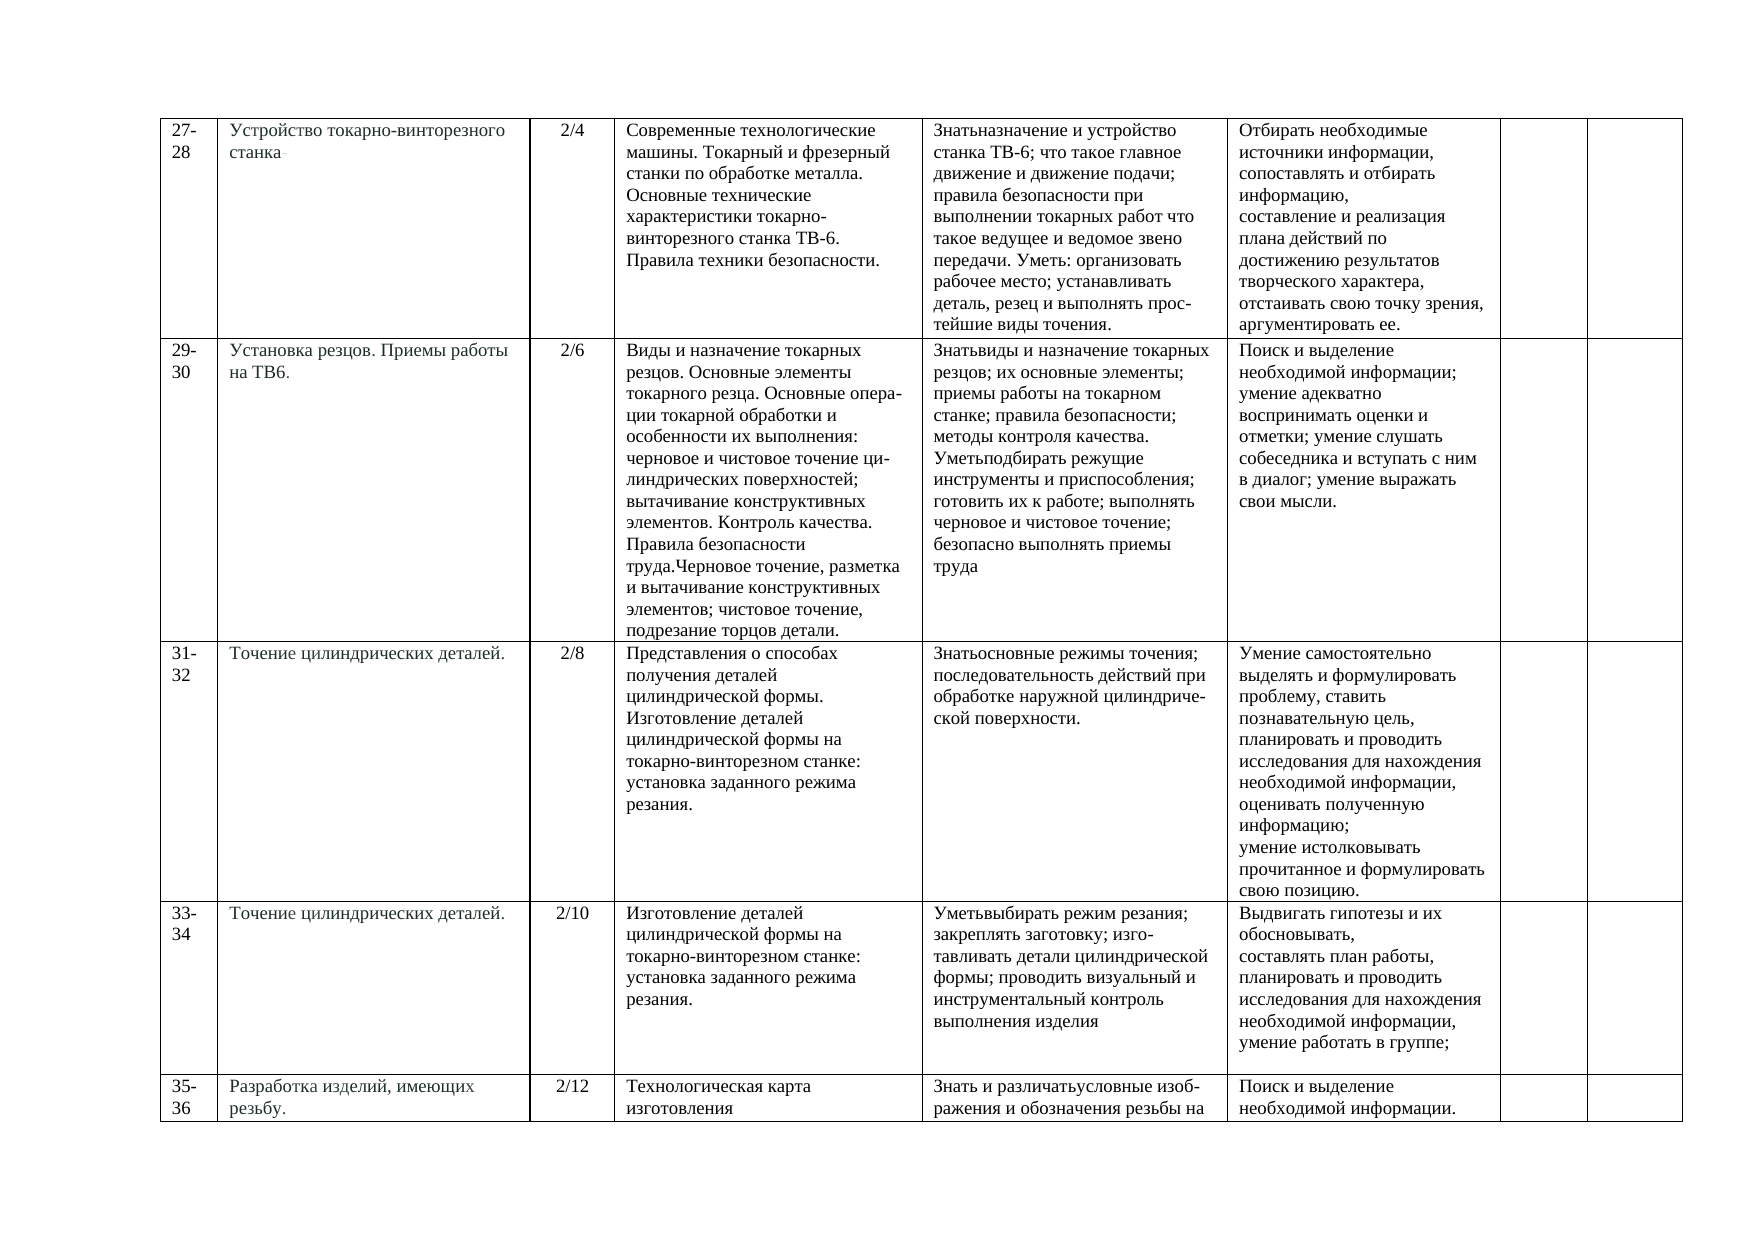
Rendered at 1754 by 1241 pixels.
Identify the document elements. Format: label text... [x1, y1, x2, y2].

table_cell [1588, 1075, 1682, 1121]
table_cell Точение цилиндрических деталей. [218, 642, 529, 901]
table_cell Знатьвиды и назначение токарных резцов; их основные элементы; приемы работы на токарном станке; правила безопасности; методы контроля качества. Уметьподбирать режущие инструменты и приспособления; готовить их к работе; выполнять черновое и чистовое точение; безопасно выполнять приемы труда [923, 339, 1227, 641]
table_cell Уметьвыбирать режим резания; закреплять заготовку; изготавливать детали цилиндрической формы; проводить визуальный и инструментальный контроль выполнения изделия [923, 902, 1227, 1074]
table_cell Знатьосновные режимы точения; последовательность действий при обработке наружной цилиндрической поверхности. [923, 642, 1227, 901]
table_cell Устройство токарно-винторезного станка- [218, 119, 529, 338]
table_cell [1588, 902, 1682, 1074]
table_cell [1588, 642, 1682, 901]
table_cell 2/10 [531, 902, 614, 1074]
table_cell Умение самостоятельно выделять и формулировать проблему, ставить познавательную цель, планировать и проводить исследования для нахождения необходимой информации, оценивать полученную информацию; умение истолковывать прочитанное и формулировать свою позицию. [1228, 642, 1500, 901]
table_cell Знатьназначение и устройство станка ТВ-6; что такое главное движение и движение подачи; правила безопасности при выполнении токарных работ что такое ведущее и ведомое звено передачи. Уметь: организовать рабочее место; устанавливать деталь, резец и выполнять простейшие виды точения. [923, 119, 1227, 338]
table_cell Точение цилиндрических деталей. [218, 902, 529, 1074]
table_cell 31-32 [161, 642, 217, 901]
table_cell [1501, 642, 1587, 901]
table_cell [1501, 339, 1587, 641]
table_cell 29-30 [161, 339, 217, 641]
table_cell 35-36 [161, 1075, 217, 1121]
table_cell [1501, 902, 1587, 1074]
table_cell Установка резцов. Приемы работы на ТВ6. [218, 339, 529, 641]
table_cell Виды и назначение токарных резцов. Основные элементы токарного резца. Основные операции токарной обработки и особенности их выполнения: черновое и чистовое точение цилиндрических поверхностей; вытачивание конструктивных элементов. Контроль качества. Правила безопасности труда.Черновое точение, разметка и вытачивание конструктивных элементов; чистовое точение, подрезание торцов детали. [615, 339, 922, 641]
table_cell Отбирать необходимые источники информации, сопоставлять и отбирать информацию, составление и реализация плана действий по достижению результатов творческого характера, отстаивать свою точку зрения, аргументировать ее. [1228, 119, 1500, 338]
table_cell 2/8 [531, 642, 614, 901]
table_cell Современные технологические машины. Токарный и фрезерный станки по обработке металла. Основные технические характеристики токарно-винторезного станка ТВ-6. Правила техники безопасности. [615, 119, 922, 338]
table_cell 2/12 [531, 1075, 614, 1121]
table_cell Разработка изделий, имеющих резьбу. [218, 1075, 529, 1121]
table_cell Знать и различатьусловные изображения и обозначения резьбы на чертежах;пониматьусловные изображения и обозначения резьбы на чертежах; [923, 1075, 1227, 1121]
table_cell 2/4 [531, 119, 614, 338]
table_cell Поиск и выделение необходимой информации; умение адекватно воспринимать оценки и отметки; умение слушать собеседника и вступать с ним в диалог; умение выражать свои мысли. [1228, 339, 1500, 641]
table_cell [1588, 119, 1682, 338]
table_cell 33-34 [161, 902, 217, 1074]
table_cell 2/6 [531, 339, 614, 641]
table_cell [1501, 119, 1587, 338]
table_cell 27-28 [161, 119, 217, 338]
table_cell [1501, 1075, 1587, 1121]
table_cell Изготовление деталей цилиндрической формы на токарно-винторезном станке: установка заданного режима резания. [615, 902, 922, 1074]
table_cell [1588, 339, 1682, 641]
table_cell Выдвигать гипотезы и их обосновывать, составлять план работы, планировать и проводить исследования для нахождения необходимой информации, умение работать в группе; [1228, 902, 1500, 1074]
table_cell Представления о способах получения деталей цилиндрической формы. Изготовление деталей цилиндрической формы на токарно-винторезном станке: установка заданного режима резания. [615, 642, 922, 901]
